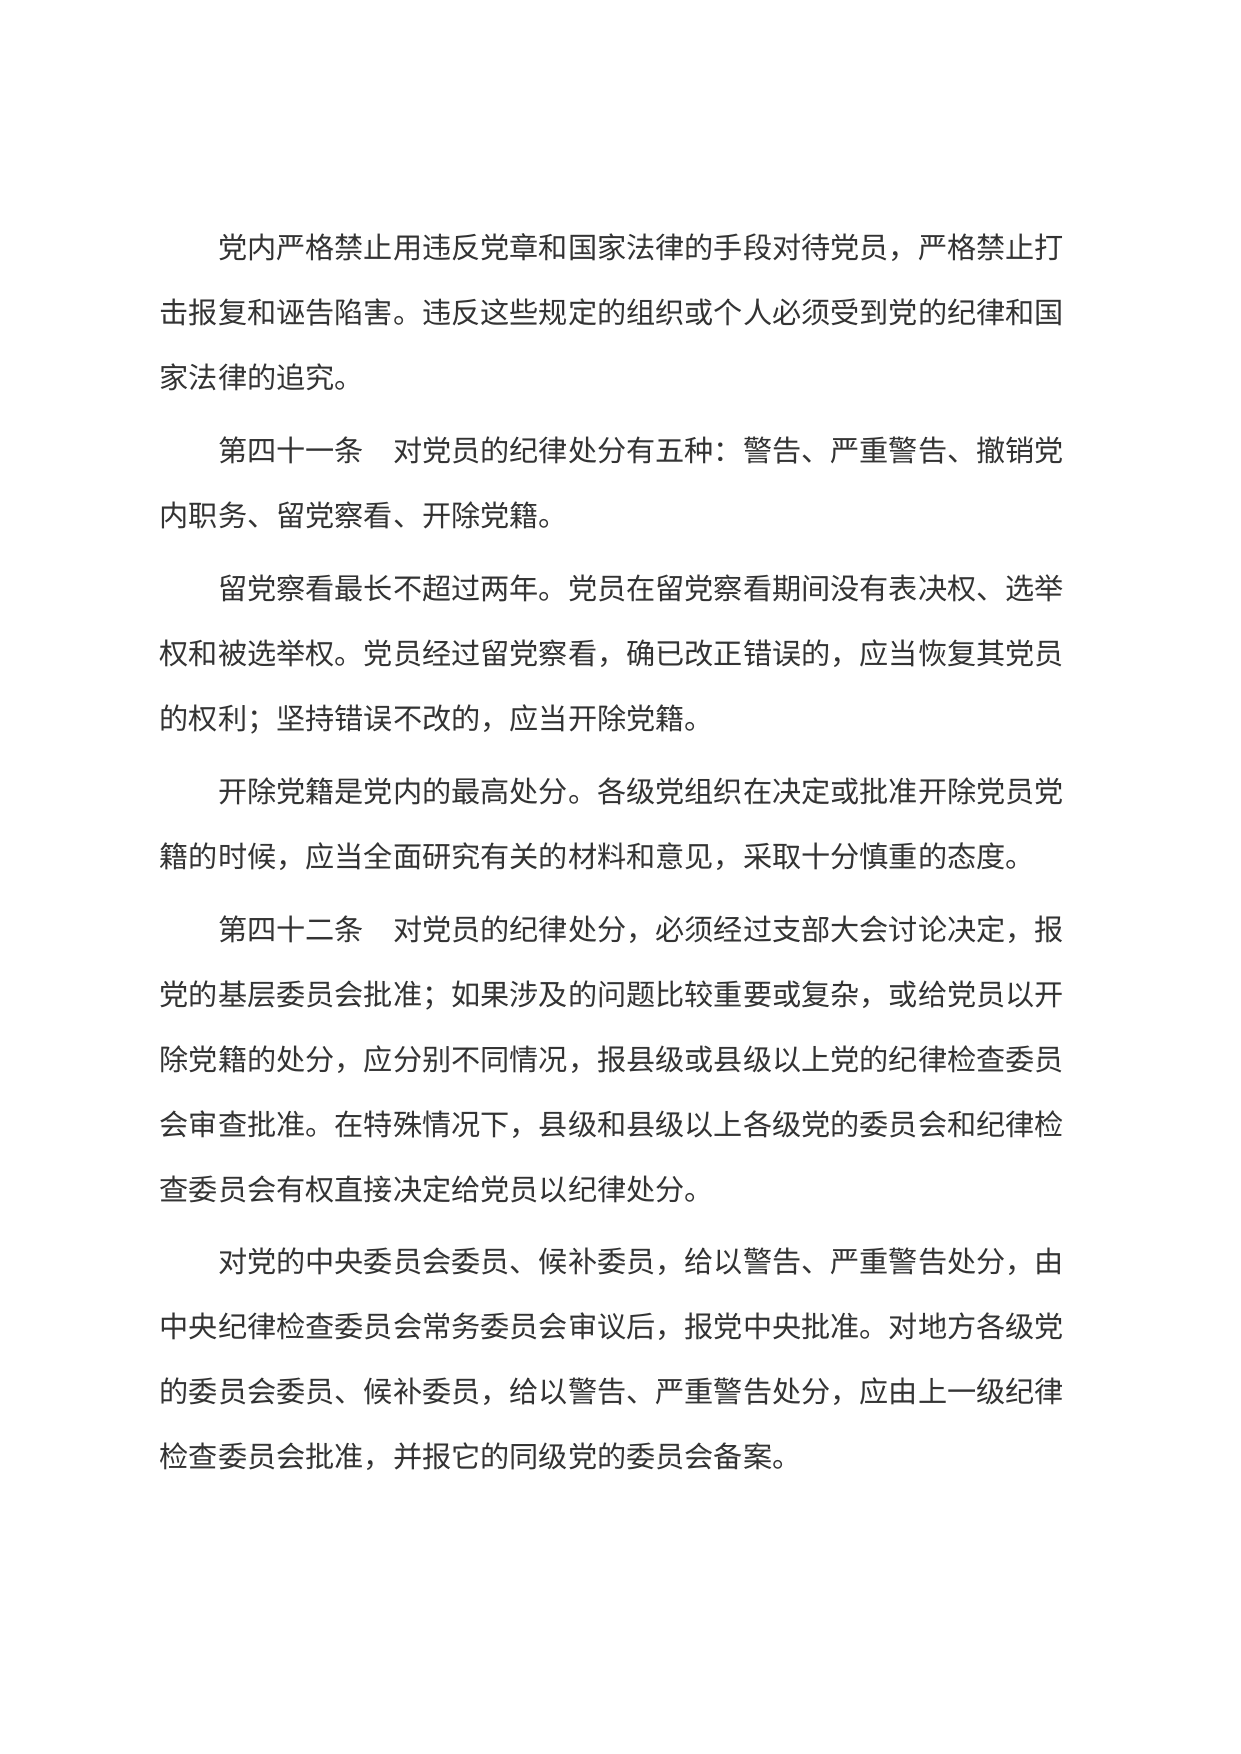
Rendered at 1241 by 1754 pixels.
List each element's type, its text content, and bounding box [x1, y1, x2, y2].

text 第四十一条 对党员的纪律处分有五种：警告、严重警告、撤销党内职务、留党察看、开除党籍。 [159, 416, 1081, 546]
text 留党察看最长不超过两年。党员在留党察看期间没有表决权、选举权和被选举权。党员经过留党察看，确已改正错误的，应当恢复其党员的权利；坚持错误不改的，应当开除党籍。 [159, 554, 1081, 749]
text 对党的中央委员会委员、候补委员，给以警告、严重警告处分，由中央纪律检查委员会常务委员会审议后，报党中央批准。对地方各级党的委员会委员、候补委员，给以警告、严重警告处分，应由上一级纪律检查委员会批准，并报它的同级党的委员会备案。 [159, 1228, 1081, 1488]
text 开除党籍是党内的最高处分。各级党组织在决定或批准开除党员党籍的时候，应当全面研究有关的材料和意见，采取十分慎重的态度。 [159, 757, 1081, 887]
text 第四十二条 对党员的纪律处分，必须经过支部大会讨论决定，报党的基层委员会批准；如果涉及的问题比较重要或复杂，或给党员以开除党籍的处分，应分别不同情况，报县级或县级以上党的纪律检查委员会审查批准。在特殊情况下，县级和县级以上各级党的委员会和纪律检查委员会有权直接决定给党员以纪律处分。 [159, 895, 1081, 1220]
text 党内严格禁止用违反党章和国家法律的手段对待党员，严格禁止打击报复和诬告陷害。违反这些规定的组织或个人必须受到党的纪律和国家法律的追究。 [159, 214, 1081, 409]
